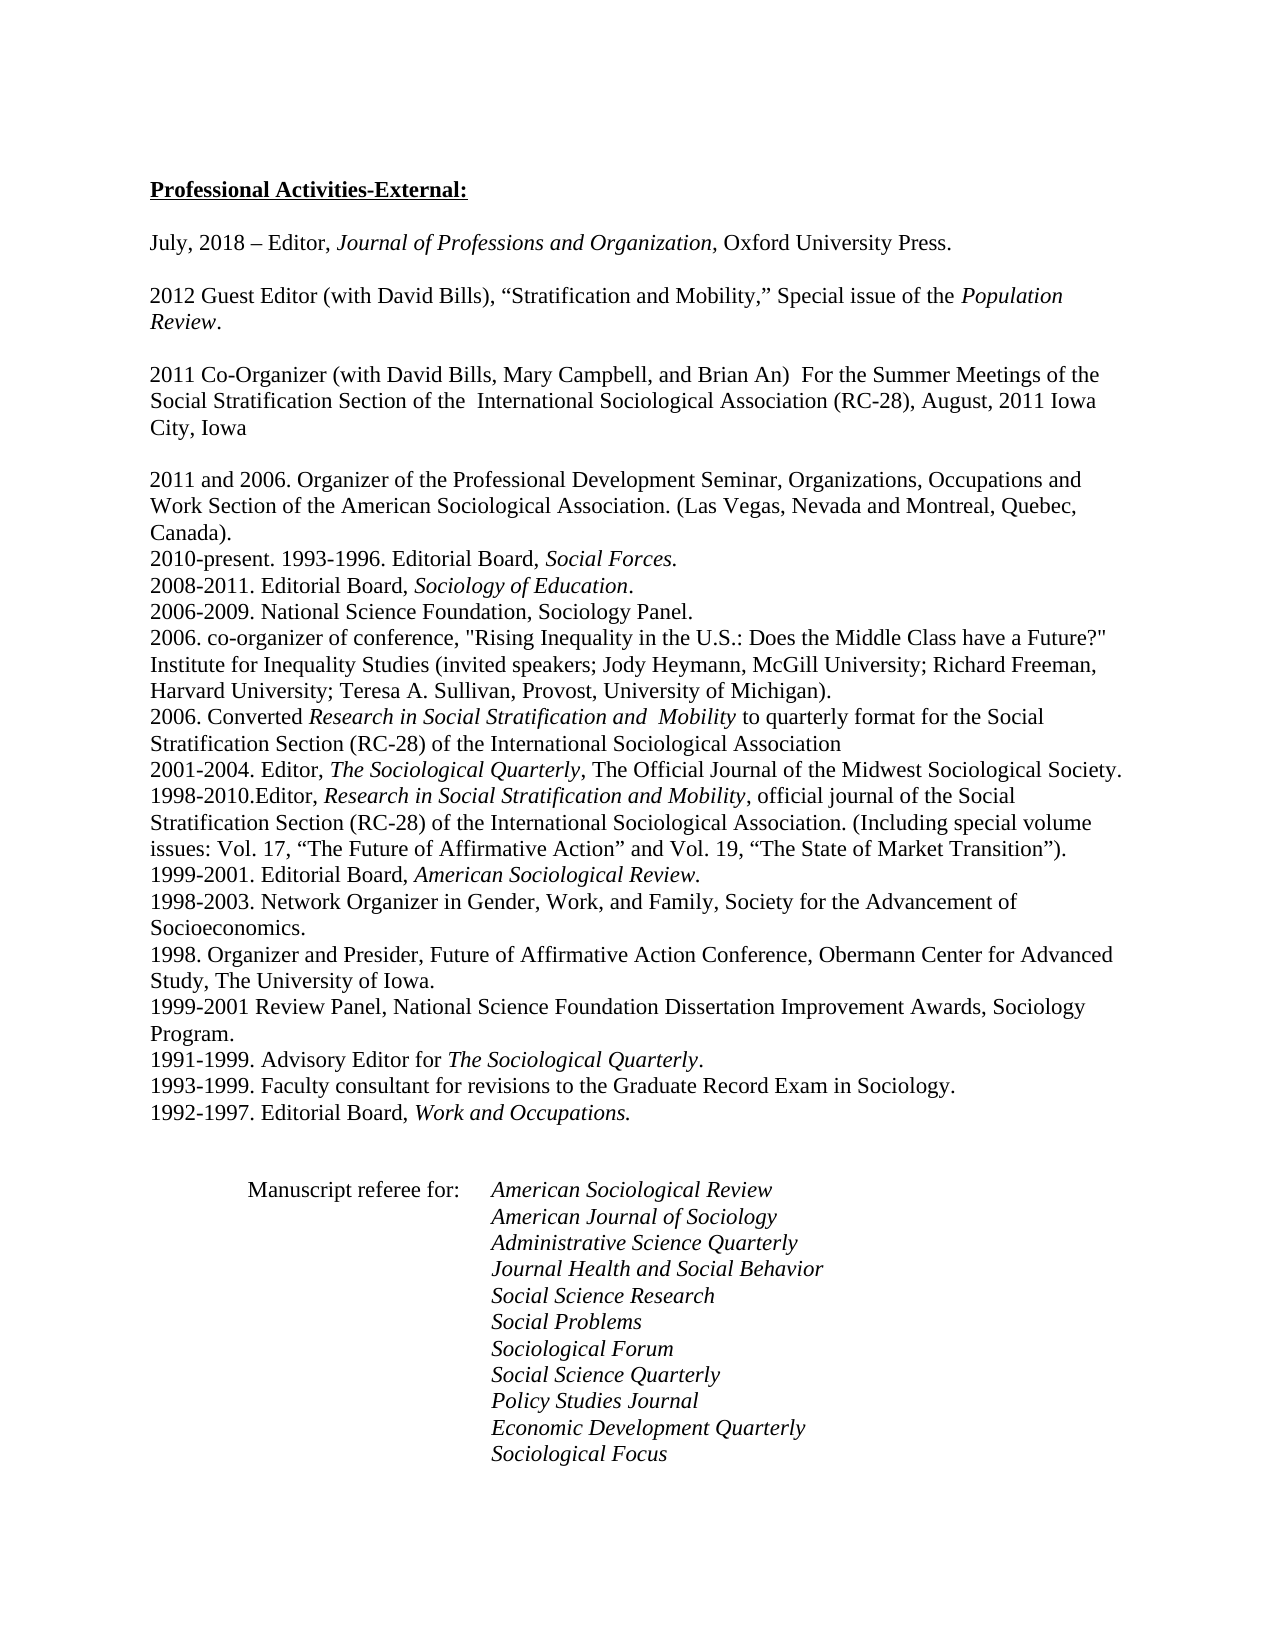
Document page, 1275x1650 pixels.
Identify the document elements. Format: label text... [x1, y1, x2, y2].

text 1998-2010.Editor, Research in Social Stratification and Mobility, official journal of the Social Stratification Section (RC-28) of the International Sociological Association. (Including special volume issues: Vol. 17, “The Future of Affirmative Action” and Vol. 19, “The State of Market Transition”). [150, 782, 1125, 862]
text 1992-1997. Editorial Board, Work and Occupations. [150, 1099, 1125, 1125]
text 2010-present. 1993-1996. Editorial Board, Social Forces. [150, 545, 1125, 572]
text 2006. Converted Research in Social Stratification and Mobility to quarterly format for the Social Stratification Section (RC-28) of the International Sociological Association [150, 703, 1125, 756]
text 1993-1999. Faculty consultant for revisions to the Graduate Record Exam in Sociology. [150, 1072, 1125, 1099]
text July, 2018 – Editor, Journal of Professions and Organization, Oxford University Press. [149, 229, 1125, 255]
text 2006-2009. National Science Foundation, Sociology Panel. [150, 598, 1125, 624]
text 1991-1999. Advisory Editor for The Sociological Quarterly. [150, 1046, 1125, 1072]
text 2001-2004. Editor, The Sociological Quarterly, The Official Journal of the Midwest Sociological Society. [150, 756, 1125, 782]
text 2006. co-organizer of conference, "Rising Inequality in the U.S.: Does the Middle Class have a Future?" Institute for Inequality Studies (invited speakers; Jody Heymann, McGill University; Richard Freeman, Harvard University; Teresa A. Sullivan, Provost, University of Michigan). [150, 624, 1125, 703]
text Professional Activities-External: [150, 176, 1125, 203]
text 1999-2001. Editorial Board, American Sociological Review. [150, 862, 1125, 888]
text 2011 Co-Organizer (with David Bills, Mary Campbell, and Brian An) For the Summer Meetings of the Social Stratification Section of the International Sociological Association (RC-28), August, 2011 Iowa City, Iowa [149, 361, 1125, 440]
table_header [236, 1176, 480, 1491]
text 1999-2001 Review Panel, National Science Foundation Dissertation Improvement Awards, Sociology Program. [150, 993, 1125, 1046]
text 2012 Guest Editor (with David Bills), “Stratification and Mobility,” Special issue of the Population Review. [149, 282, 1125, 334]
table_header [480, 1176, 1080, 1491]
text 2008-2011. Editorial Board, Sociology of Education. [150, 572, 1125, 598]
text 2011 and 2006. Organizer of the Professional Development Seminar, Organizations, Occupations and Work Section of the American Sociological Association. (Las Vegas, Nevada and Montreal, Quebec, Canada). [149, 466, 1125, 545]
text 1998. Organizer and Presider, Future of Affirmative Action Conference, Obermann Center for Advanced Study, The University of Iowa. [150, 941, 1125, 993]
text 1998-2003. Network Organizer in Gender, Work, and Family, Society for the Advancement of Socioeconomics. [150, 888, 1125, 941]
